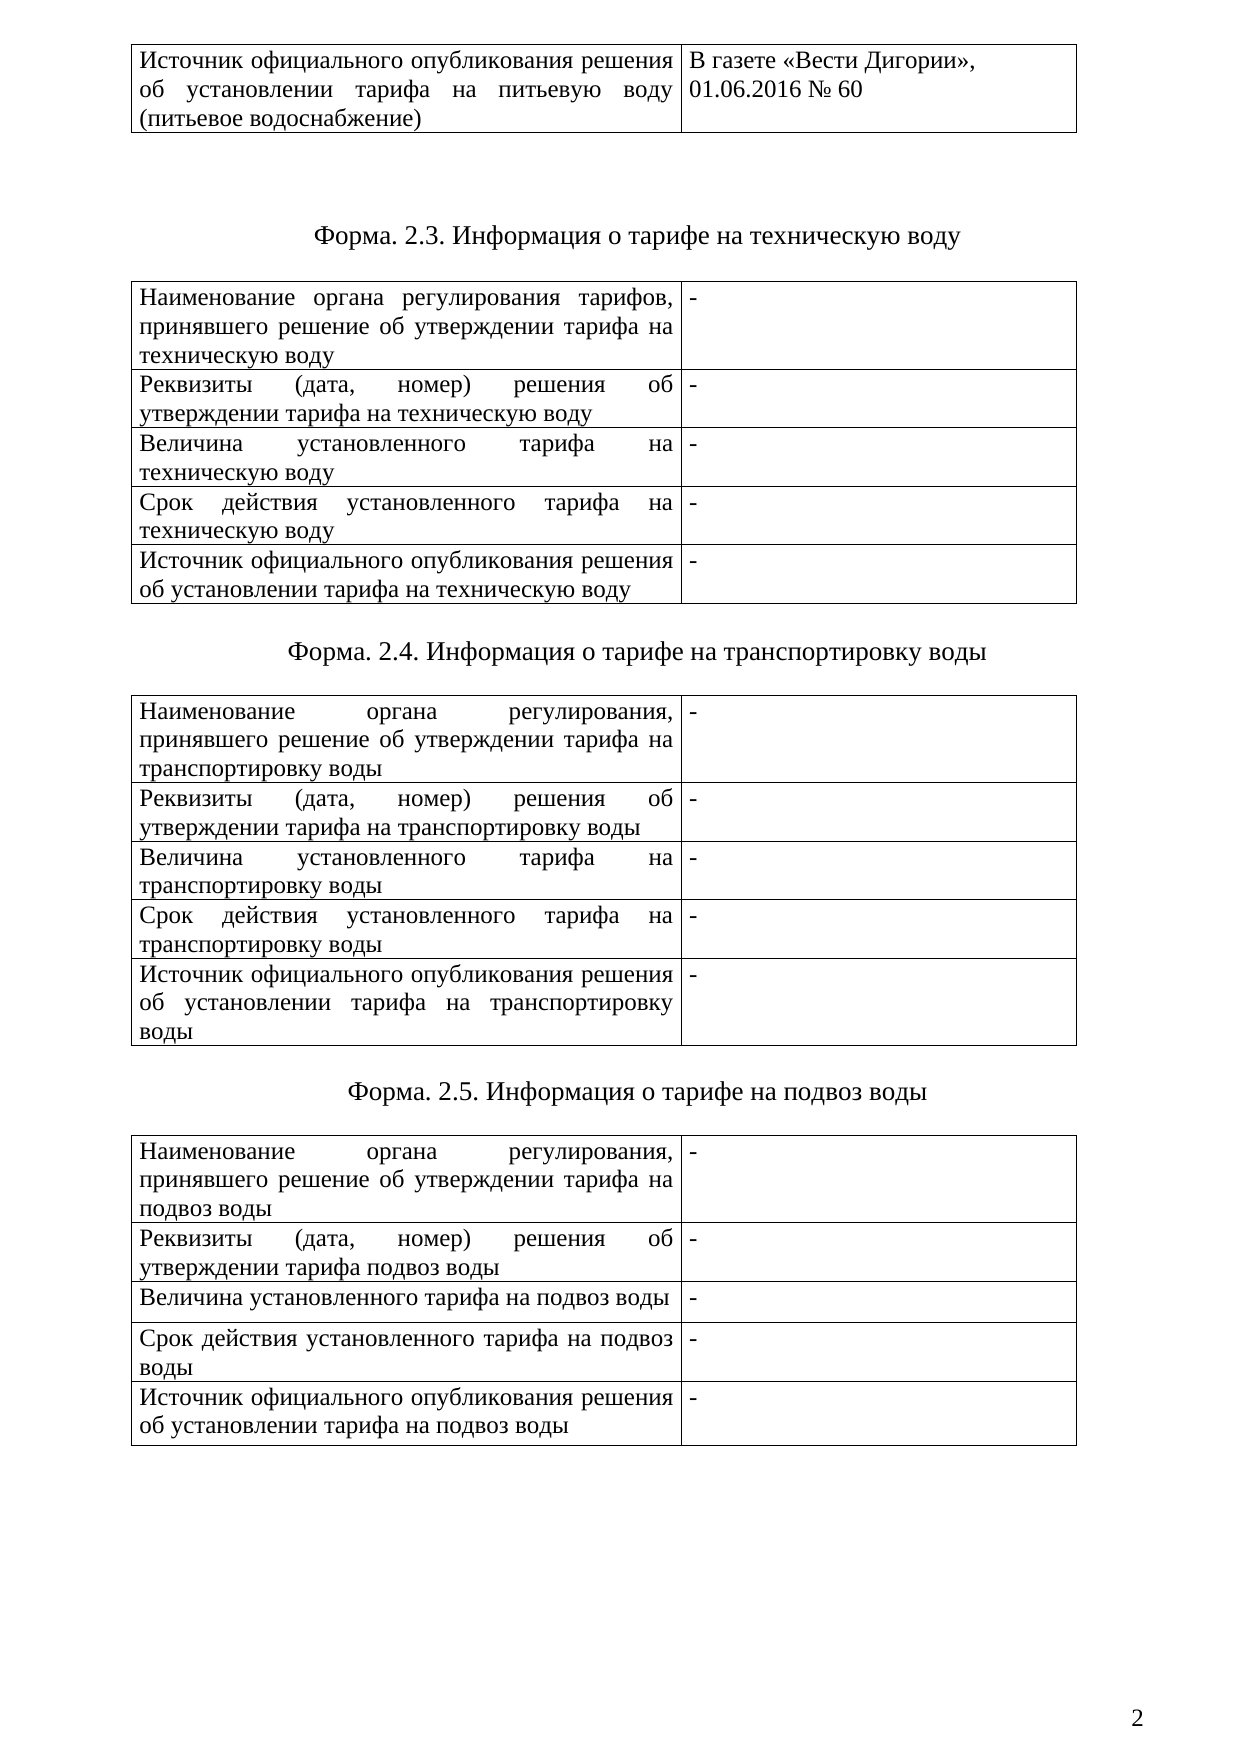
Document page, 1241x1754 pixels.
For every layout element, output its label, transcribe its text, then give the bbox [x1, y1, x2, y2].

table_header - [682, 1136, 1076, 1222]
table_header - [682, 696, 1076, 782]
table_cell Источник официального опубликования решения об установлении тарифа на питьевую воду (питьевое водоснабжение) [132, 45, 681, 132]
table_cell - [682, 783, 1076, 841]
table_cell Срок действия установленного тарифа на подвоз воды [132, 1323, 681, 1381]
table_cell Величина установленного тарифа на техническую воду [132, 428, 681, 486]
table_cell Источник официального опубликования решения об установлении тарифа на подвоз воды [132, 1382, 681, 1445]
table_header Наименование органа регулирования, принявшего решение об утверждении тарифа на подвоз воды [132, 1136, 681, 1222]
table_cell Реквизиты (дата, номер) решения об утверждении тарифа на техническую воду [132, 370, 681, 427]
table_cell - [682, 428, 1076, 486]
table_header - [682, 282, 1076, 368]
table_cell - [682, 1282, 1076, 1322]
table_cell - [682, 1382, 1076, 1445]
table_cell Величина установленного тарифа на подвоз воды [132, 1282, 681, 1322]
text Форма. 2.5. Информация о тарифе на подвоз воды [131, 1075, 1144, 1106]
table_cell - [682, 1223, 1076, 1281]
table_header Наименование органа регулирования, принявшего решение об утверждении тарифа на транспортировку воды [132, 696, 681, 782]
table_cell - [682, 900, 1076, 958]
table_cell Источник официального опубликования решения об установлении тарифа на транспортировку воды [132, 959, 681, 1045]
table_cell Величина установленного тарифа на транспортировку воды [132, 842, 681, 899]
table_cell Источник официального опубликования решения об установлении тарифа на техническую воду [132, 545, 681, 603]
table_cell Срок действия установленного тарифа на транспортировку воды [132, 900, 681, 958]
table_header Наименование органа регулирования тарифов, принявшего решение об утверждении тарифа на техническую воду [132, 282, 681, 368]
table_cell В газете «Вести Дигории», 01.06.2016 № 60 [682, 45, 1076, 132]
table_cell Реквизиты (дата, номер) решения об утверждении тарифа на транспортировку воды [132, 783, 681, 841]
text Форма. 2.4. Информация о тарифе на транспортировку воды [131, 635, 1144, 666]
table_cell Реквизиты (дата, номер) решения об утверждении тарифа подвоз воды [132, 1223, 681, 1281]
table_cell Срок действия установленного тарифа на техническую воду [132, 487, 681, 544]
table_cell - [682, 959, 1076, 1045]
text Форма. 2.3. Информация о тарифе на техническую воду [131, 219, 1144, 250]
table_cell - [682, 1323, 1076, 1381]
table_cell - [682, 545, 1076, 603]
table_cell - [682, 370, 1076, 427]
table_cell - [682, 842, 1076, 899]
table_cell - [682, 487, 1076, 544]
